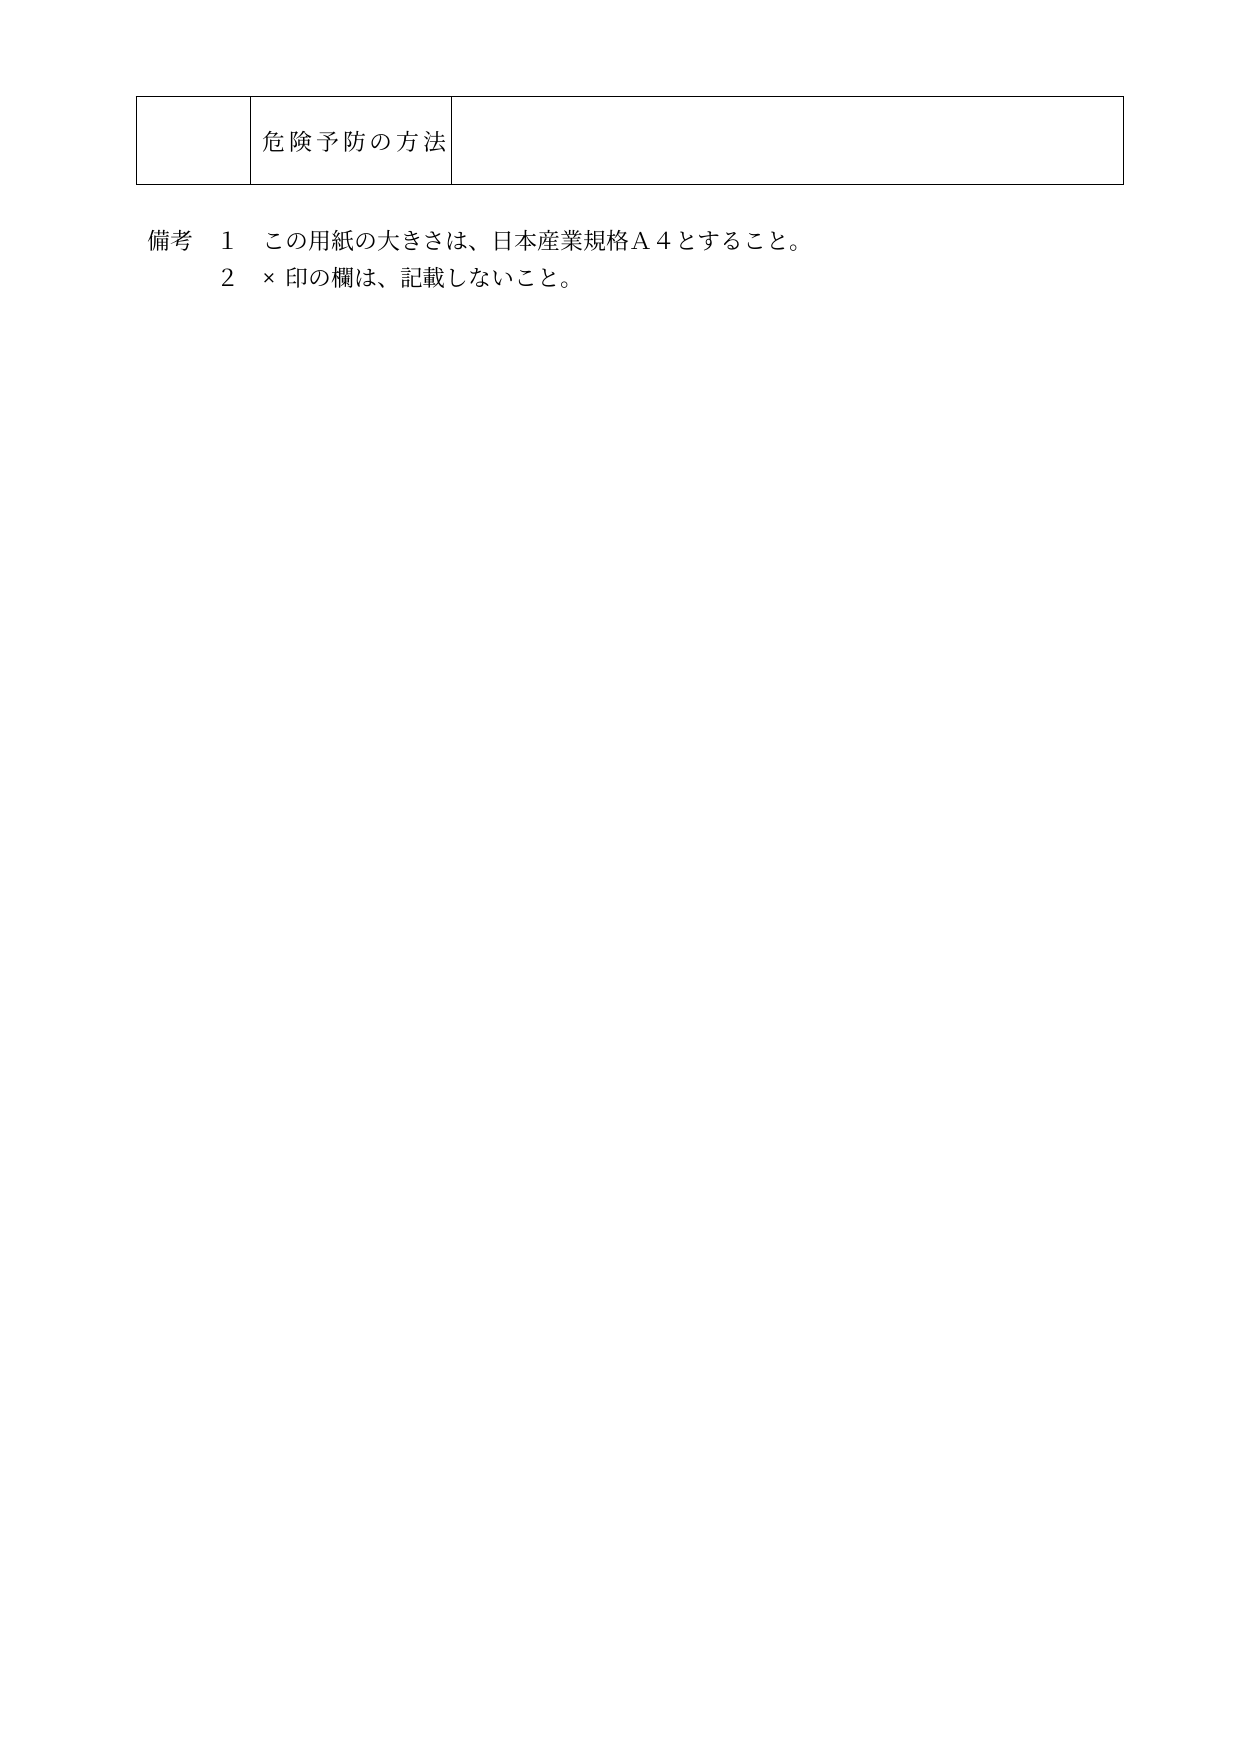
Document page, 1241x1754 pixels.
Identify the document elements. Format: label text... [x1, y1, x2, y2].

text 備考 １ この用紙の大きさは、日本産業規格Ａ４とすること。 [125, 221, 1133, 258]
table_cell 危険予防の方法 [251, 97, 451, 184]
text ２ ×印の欄は、記載しないこと。 [125, 258, 1133, 294]
table_cell [452, 97, 1123, 184]
